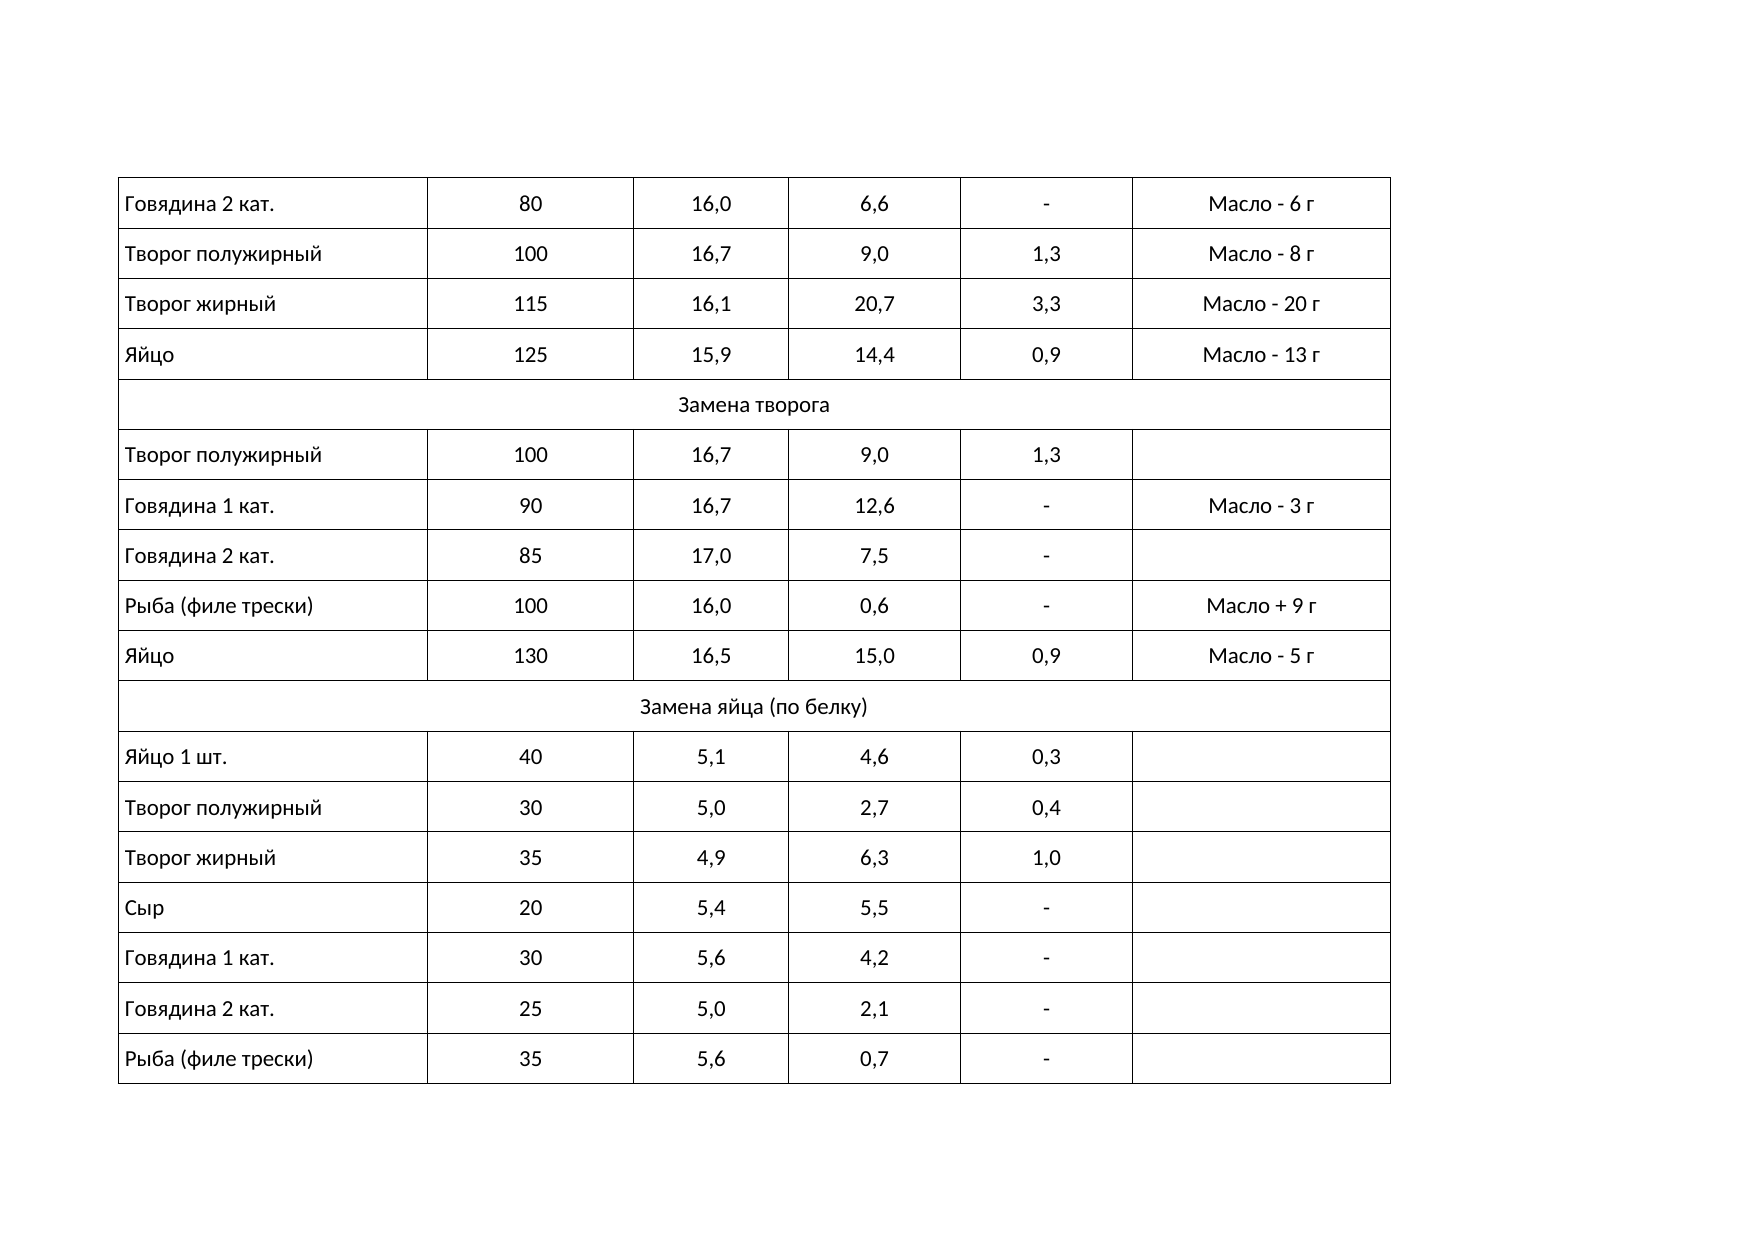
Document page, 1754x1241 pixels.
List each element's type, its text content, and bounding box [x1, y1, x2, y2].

table_cell Масло - 5 г [1133, 631, 1390, 680]
table_cell [1133, 933, 1390, 982]
table_cell Рыба (филе трески) [119, 581, 427, 630]
table_cell Творог жирный [119, 279, 427, 328]
table_cell 130 [428, 631, 633, 680]
table_cell Творог полужирный [119, 782, 427, 831]
table_cell 0,7 [789, 1034, 960, 1083]
table_cell 6,3 [789, 832, 960, 882]
table_cell Сыр [119, 883, 427, 932]
table_cell 9,0 [789, 229, 960, 278]
table_cell 1,3 [961, 229, 1132, 278]
table_cell - [961, 983, 1132, 1032]
table_cell [1133, 732, 1390, 781]
table_cell 30 [428, 782, 633, 831]
table_cell Творог полужирный [119, 430, 427, 479]
table_cell - [961, 933, 1132, 982]
table_cell 5,4 [634, 883, 788, 932]
table_cell Творог полужирный [119, 229, 427, 278]
table_cell 12,6 [789, 480, 960, 529]
table_cell - [961, 480, 1132, 529]
table_cell 16,1 [634, 279, 788, 328]
table_cell Говядина 1 кат. [119, 480, 427, 529]
table_cell Масло - 13 г [1133, 329, 1390, 378]
table_cell Замена яйца (по белку) [119, 681, 1390, 731]
table_cell Говядина 2 кат. [119, 178, 427, 227]
table_cell 9,0 [789, 430, 960, 479]
table_cell Говядина 2 кат. [119, 530, 427, 580]
table_cell 16,7 [634, 229, 788, 278]
table_cell [1133, 832, 1390, 882]
table_cell 16,0 [634, 581, 788, 630]
table_cell 3,3 [961, 279, 1132, 328]
table_cell Масло - 6 г [1133, 178, 1390, 227]
table_cell Говядина 1 кат. [119, 933, 427, 982]
table_cell 0,9 [961, 631, 1132, 680]
table_cell 4,2 [789, 933, 960, 982]
table_cell [1133, 782, 1390, 831]
table_cell 40 [428, 732, 633, 781]
table_cell 115 [428, 279, 633, 328]
table_cell 20,7 [789, 279, 960, 328]
table_cell 85 [428, 530, 633, 580]
table_cell 17,0 [634, 530, 788, 580]
table_cell 5,0 [634, 983, 788, 1032]
table_cell 2,1 [789, 983, 960, 1032]
table_cell 14,4 [789, 329, 960, 378]
table_cell 125 [428, 329, 633, 378]
table_cell 0,3 [961, 732, 1132, 781]
table_cell 5,6 [634, 1034, 788, 1083]
table_cell 0,9 [961, 329, 1132, 378]
table_cell [1133, 1034, 1390, 1083]
table_cell 100 [428, 581, 633, 630]
table_cell 35 [428, 832, 633, 882]
table_cell Масло - 3 г [1133, 480, 1390, 529]
table_cell - [961, 530, 1132, 580]
table_cell 4,6 [789, 732, 960, 781]
table_cell Рыба (филе трески) [119, 1034, 427, 1083]
table_cell 6,6 [789, 178, 960, 227]
table_cell 100 [428, 229, 633, 278]
table_cell 16,5 [634, 631, 788, 680]
table_cell [1133, 983, 1390, 1032]
table_cell [1133, 530, 1390, 580]
table_cell Яйцо [119, 631, 427, 680]
table_cell - [961, 883, 1132, 932]
table_cell Творог жирный [119, 832, 427, 882]
table_cell Яйцо 1 шт. [119, 732, 427, 781]
table_cell 16,7 [634, 430, 788, 479]
table_cell 30 [428, 933, 633, 982]
table_cell - [961, 178, 1132, 227]
table_cell Говядина 2 кат. [119, 983, 427, 1032]
table_cell 0,4 [961, 782, 1132, 831]
table_cell - [961, 581, 1132, 630]
table_cell 15,9 [634, 329, 788, 378]
table_cell Яйцо [119, 329, 427, 378]
table_cell 0,6 [789, 581, 960, 630]
table_cell 1,0 [961, 832, 1132, 882]
table_cell 100 [428, 430, 633, 479]
table_cell 4,9 [634, 832, 788, 882]
table_cell 16,0 [634, 178, 788, 227]
table_cell 5,1 [634, 732, 788, 781]
table_cell Масло - 8 г [1133, 229, 1390, 278]
table_cell [1133, 430, 1390, 479]
table_cell 90 [428, 480, 633, 529]
table_cell 2,7 [789, 782, 960, 831]
table_cell 16,7 [634, 480, 788, 529]
table_cell 35 [428, 1034, 633, 1083]
table_cell 80 [428, 178, 633, 227]
table_cell Масло + 9 г [1133, 581, 1390, 630]
table_cell 5,6 [634, 933, 788, 982]
table_cell - [961, 1034, 1132, 1083]
table_cell [1133, 883, 1390, 932]
table_cell 7,5 [789, 530, 960, 580]
table_cell Замена творога [119, 380, 1390, 429]
table_cell 20 [428, 883, 633, 932]
table_cell 25 [428, 983, 633, 1032]
table_cell 5,5 [789, 883, 960, 932]
table_cell 5,0 [634, 782, 788, 831]
table_cell Масло - 20 г [1133, 279, 1390, 328]
table_cell 15,0 [789, 631, 960, 680]
table_cell 1,3 [961, 430, 1132, 479]
